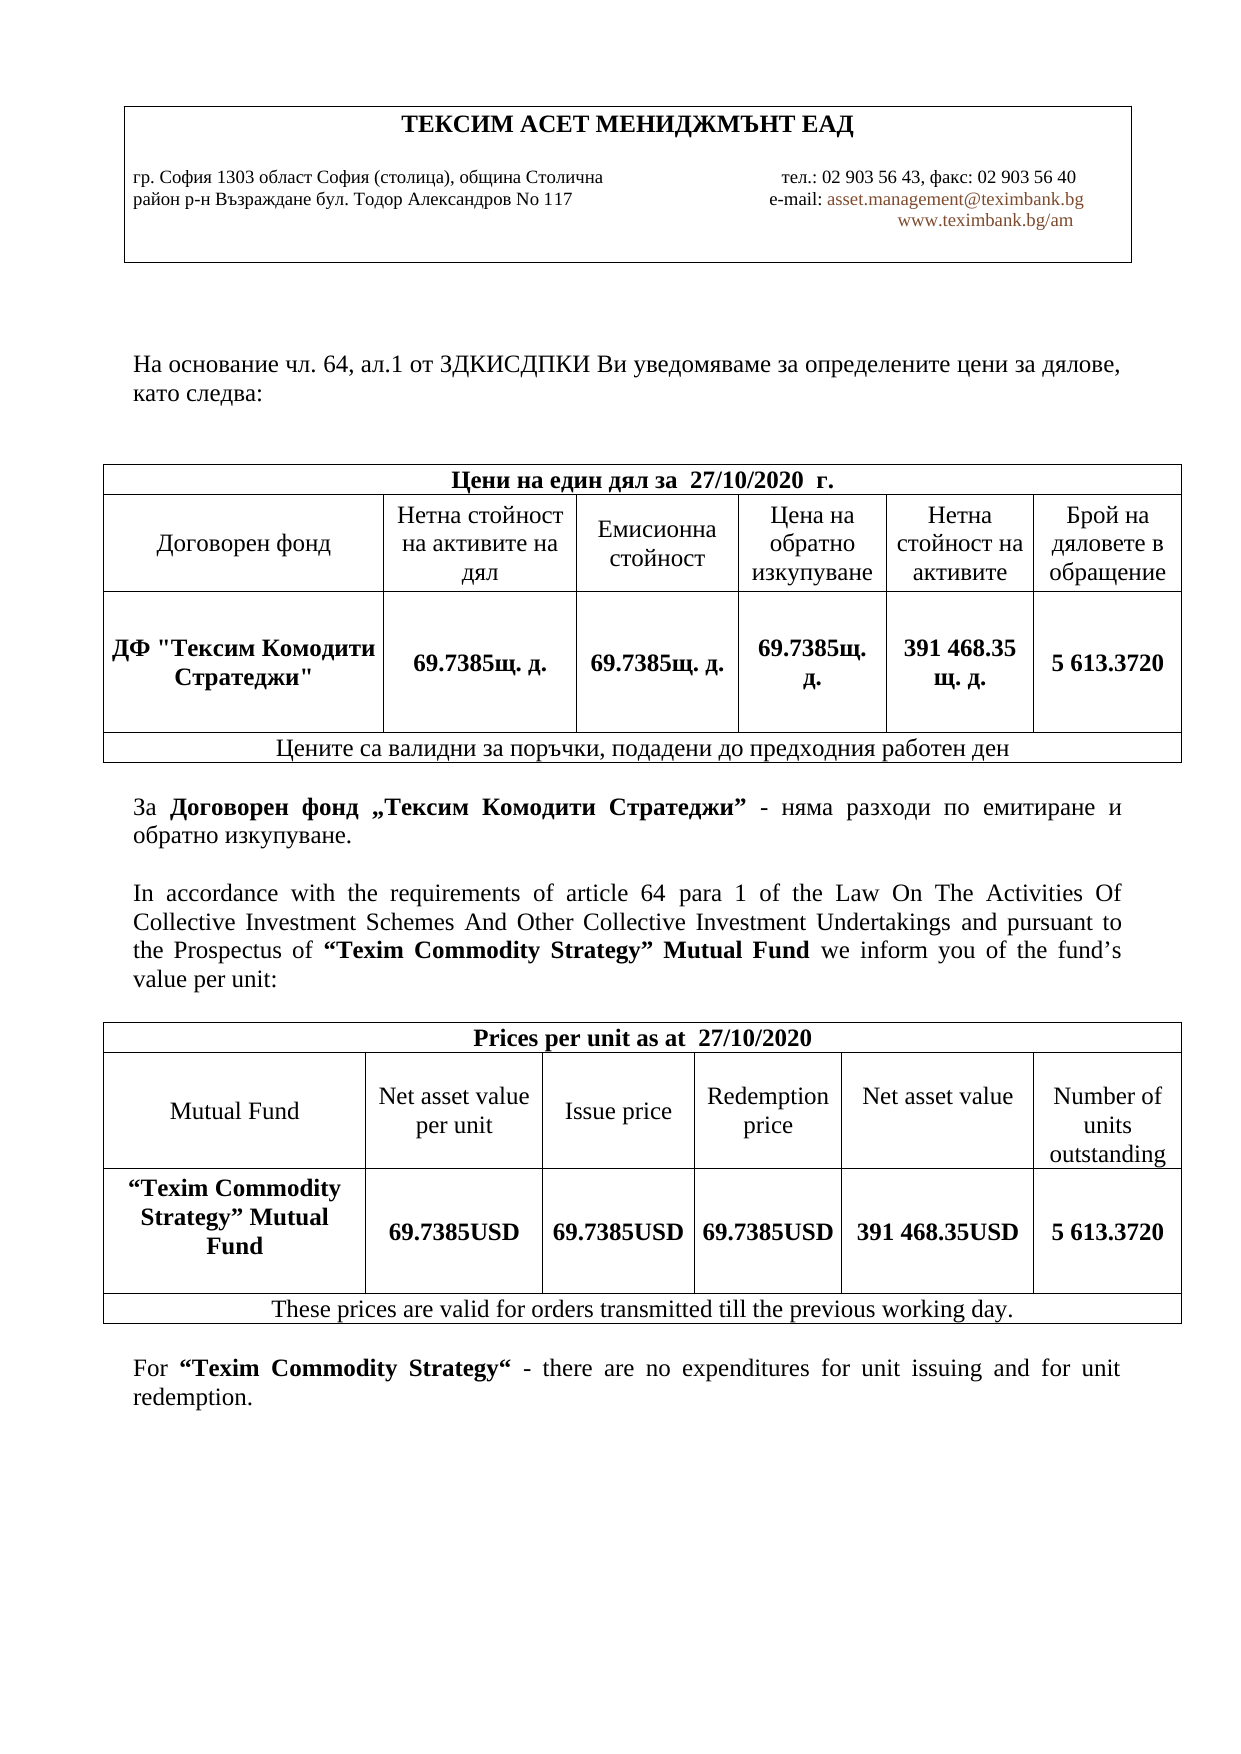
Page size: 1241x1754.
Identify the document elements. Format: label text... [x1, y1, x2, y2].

text На основание чл. 64, ал.1 от ЗДКИСДПКИ Ви уведомяваме за определените цени за дялове, като следва: [133, 349, 1122, 407]
table_cell 69.7385щ. д. [577, 592, 738, 732]
table_cell 69.7385USD [366, 1169, 542, 1293]
table_cell 69.7385USD [543, 1169, 694, 1293]
text In accordance with the requirements of article 64 para 1 of the Law On The Activities Of Collective Investment Schemes And Other Collective Investment Undertakings and pursuant to the Prospectus of “Texim Commodity Strategy” Mutual Fund we inform you of the fund’s value per unit: [133, 878, 1122, 993]
table_cell 391 468.35 щ. д. [887, 592, 1033, 732]
table_cell Redemption price [695, 1053, 841, 1168]
table_cell Цените са валидни за поръчки, подадени до предходния работен ден [104, 733, 1181, 762]
table_cell ДФ "Тексим Комодити Стратеджи" [104, 592, 383, 732]
table_cell Брой на дяловете в обращение [1034, 495, 1181, 591]
table_cell Нетна стойност на активите на дял [384, 495, 576, 591]
table_cell 391 468.35USD [842, 1169, 1033, 1293]
table_cell Issue price [543, 1053, 694, 1168]
table_cell 69.7385щ. д. [384, 592, 576, 732]
table_cell 69.7385щ. д. [739, 592, 886, 732]
text гр. София 1303 област София (столица), община Столична тел.: 02 903 56 43, факс: 02 903 56 40 район р-н Възраждане бул. Тодор Александров No 117 e-mail: asset.management@teximbank.bg [133, 166, 1122, 206]
text For “Texim Commodity Strategy“ - there are no expenditures for unit issuing and for unit redemption. [133, 1353, 1122, 1410]
text www.teximbank.bg/am [125, 206, 1131, 262]
table_cell Number of units outstanding [1034, 1053, 1181, 1168]
table_cell Нетна стойност на активите [887, 495, 1033, 591]
table_cell Net asset value per unit [366, 1053, 542, 1168]
table_header Prices per unit as at 27/10/2020 [104, 1023, 1181, 1052]
table_cell 69.7385USD [695, 1169, 841, 1293]
table_cell Цена на обратно изкупуване [739, 495, 886, 591]
table_cell Mutual Fund [104, 1053, 365, 1168]
table_cell “Texim Commodity Strategy” Mutual Fund [104, 1169, 365, 1293]
table_cell 5 613.3720 [1034, 1169, 1181, 1293]
table_cell Договорен фонд [104, 495, 383, 591]
table_cell Емисионна стойност [577, 495, 738, 591]
text За Договорен фонд „Тексим Комодити Стратеджи” - няма разходи по емитиране и обратно изкупуване. [133, 792, 1122, 849]
table_cell 5 613.3720 [1034, 592, 1181, 732]
text ТЕКСИМ АСЕТ МЕНИДЖМЪНТ ЕАД [125, 107, 1131, 137]
table_cell These prices are valid for orders transmitted till the previous working day. [104, 1294, 1181, 1323]
table_cell Net asset value [842, 1053, 1033, 1168]
table_header Цени на един дял за 27/10/2020 г. [104, 465, 1181, 494]
